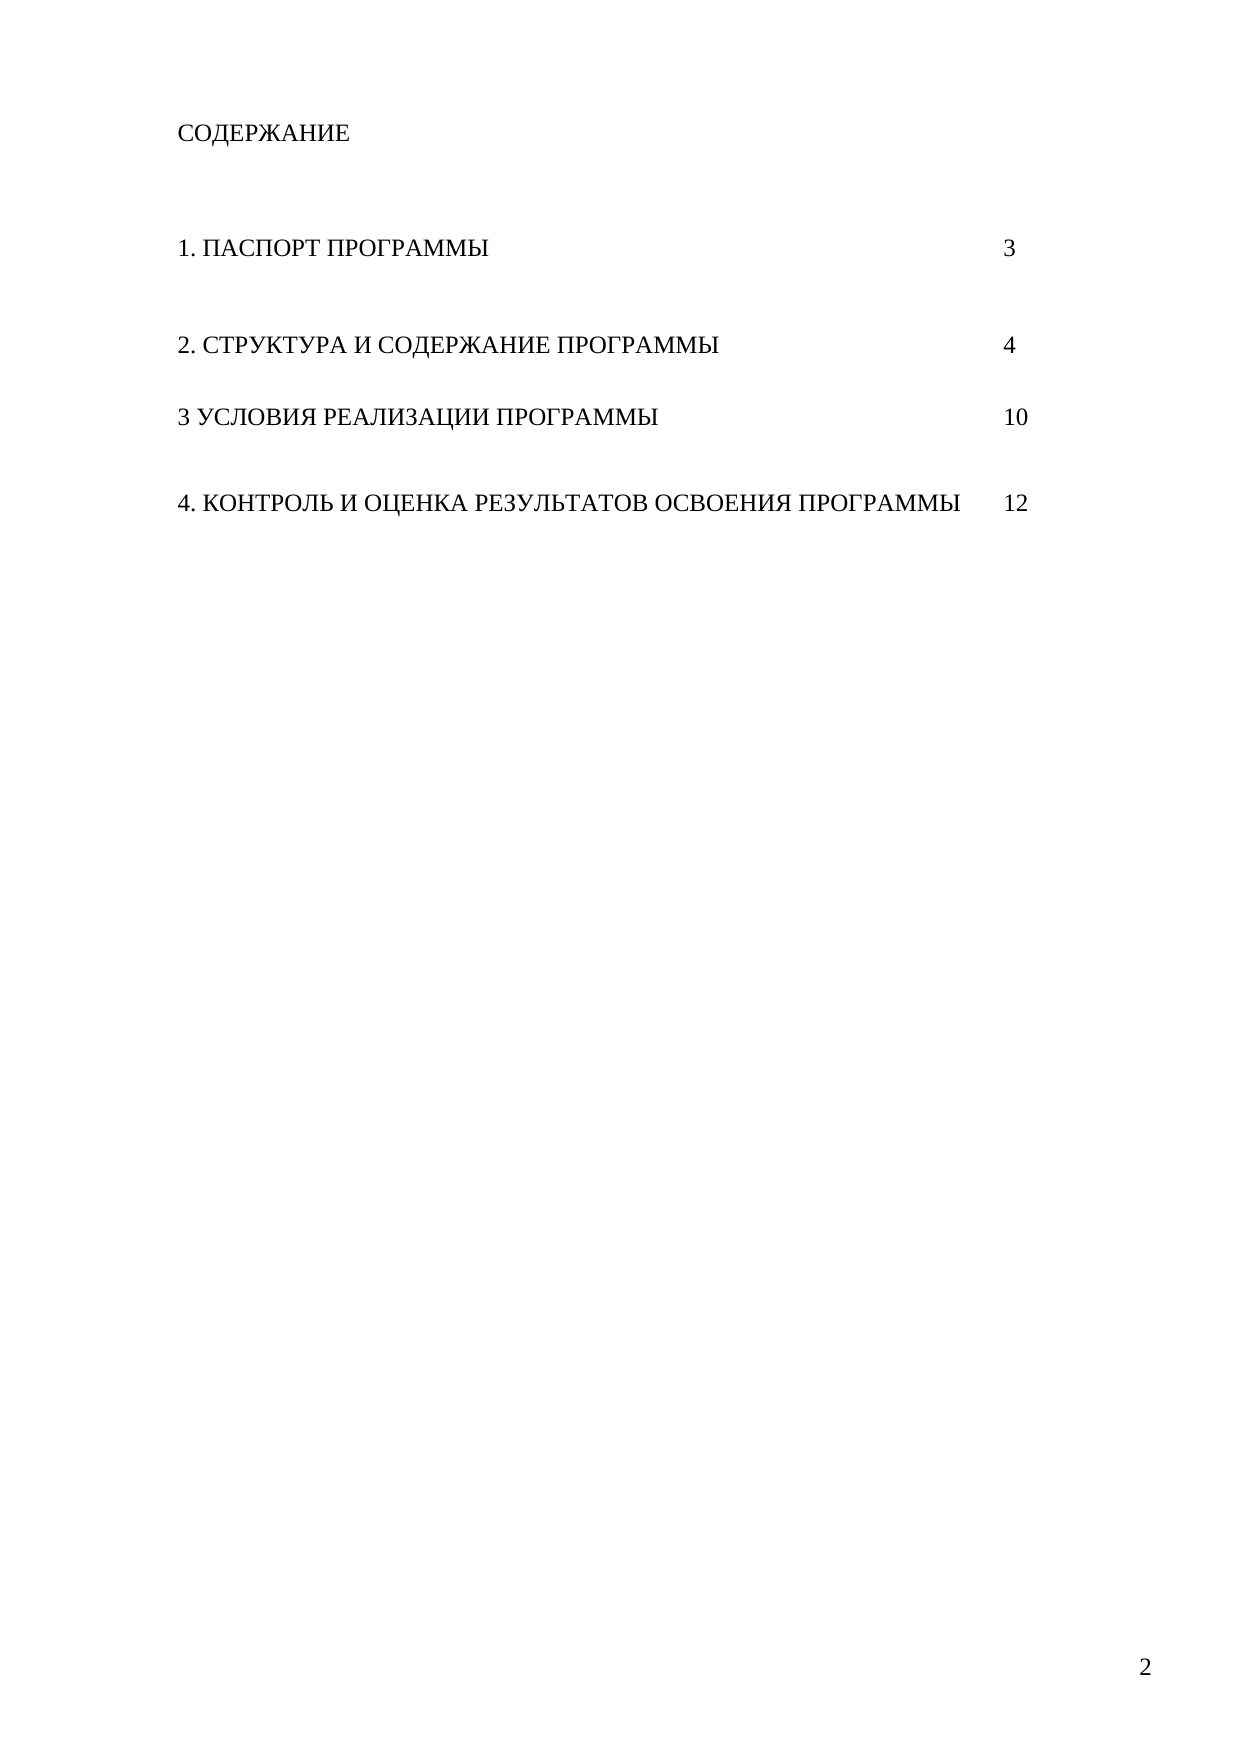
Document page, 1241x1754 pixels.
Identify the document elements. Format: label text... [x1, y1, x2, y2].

table_cell 3 условия реализации программы [166, 402, 992, 488]
table_cell 2. СТРУКТУРА и содержание ПРОГРАММЫ [166, 330, 992, 402]
table_header 3 [992, 233, 1075, 330]
table_header 1. ПАСПОРТ ПРОГРАММЫ [166, 233, 992, 330]
table_cell 10 [992, 402, 1075, 488]
table_cell 12 [992, 488, 1075, 574]
table_cell 4. Контроль и оценка результатов освоения ПРОГРАММЫ [166, 488, 992, 574]
table_cell 4 [992, 330, 1075, 402]
text СОДЕРЖАНИЕ [177, 118, 1152, 147]
